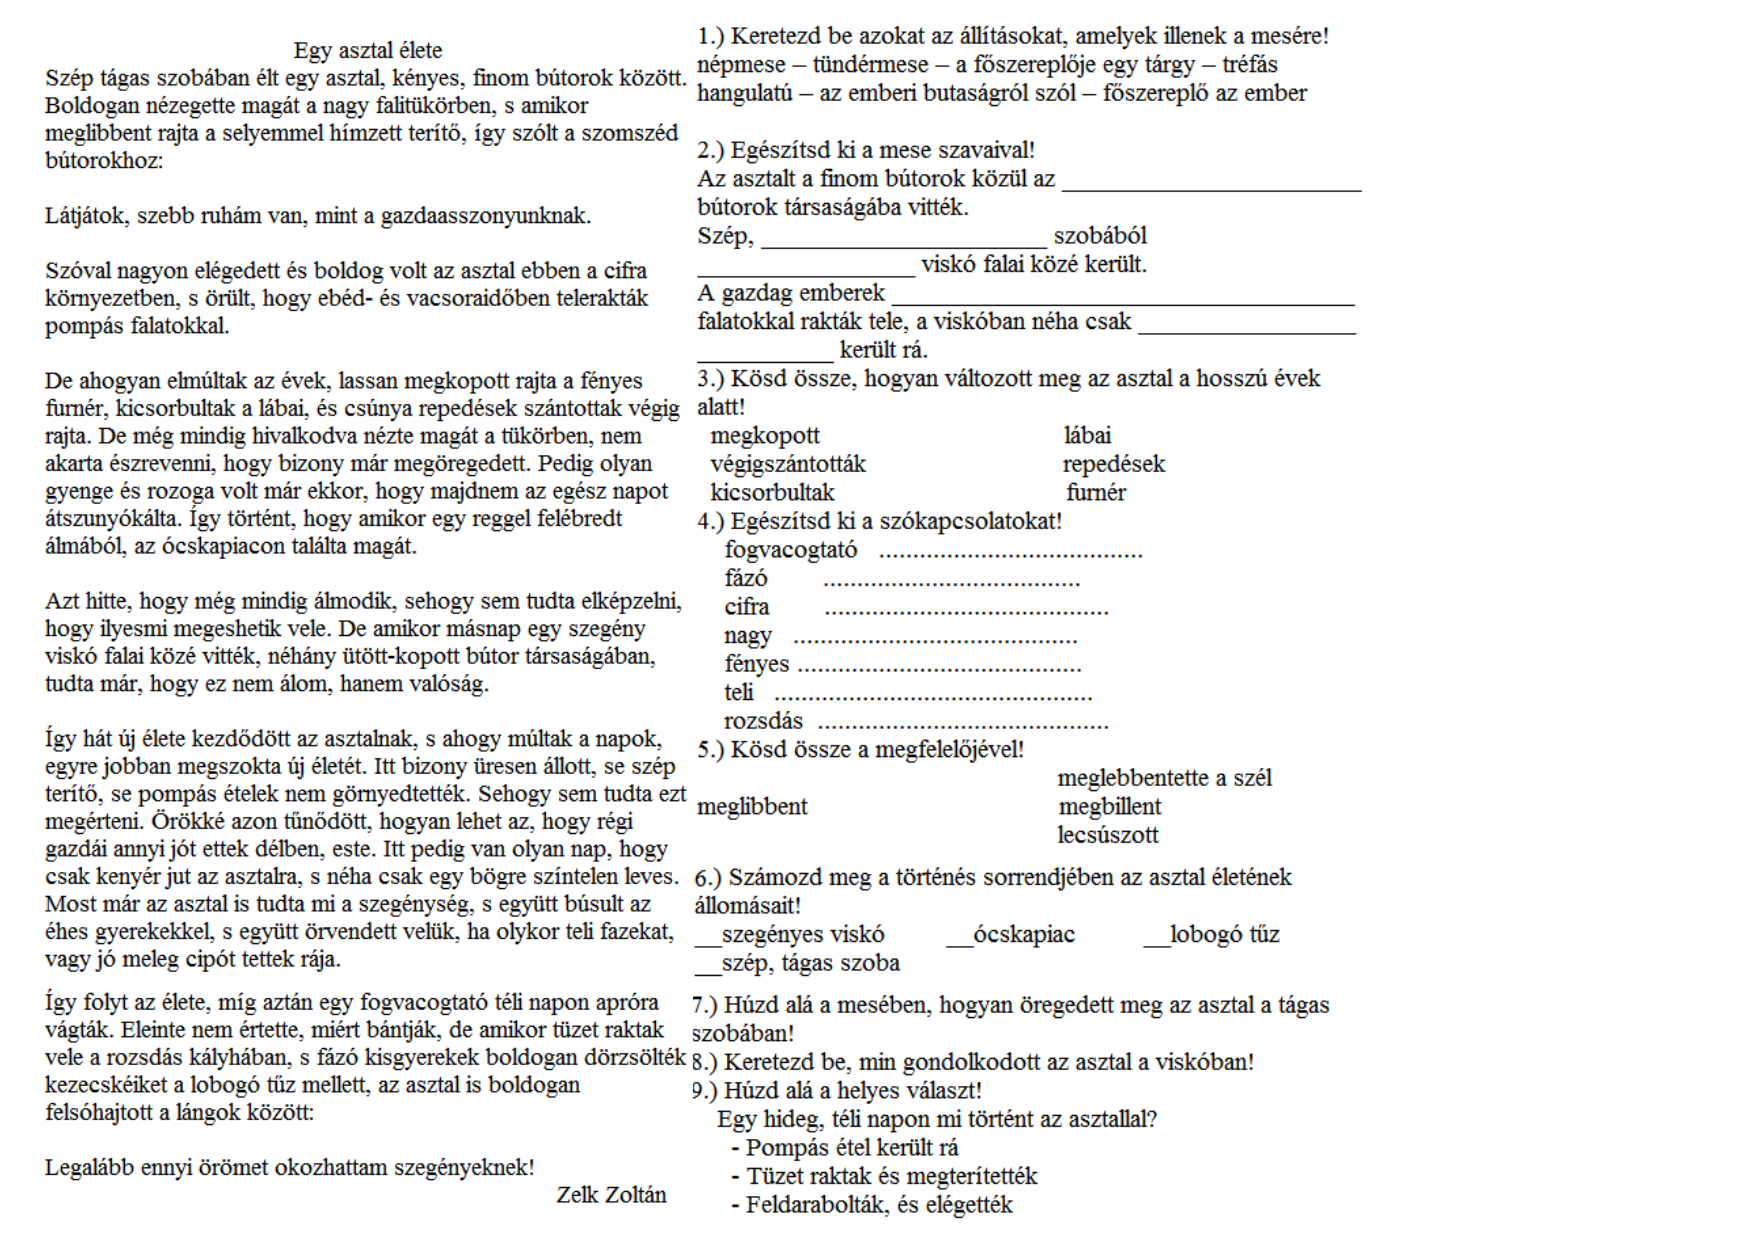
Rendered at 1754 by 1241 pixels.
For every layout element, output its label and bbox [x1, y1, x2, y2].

picture [44, 14, 1371, 1225]
